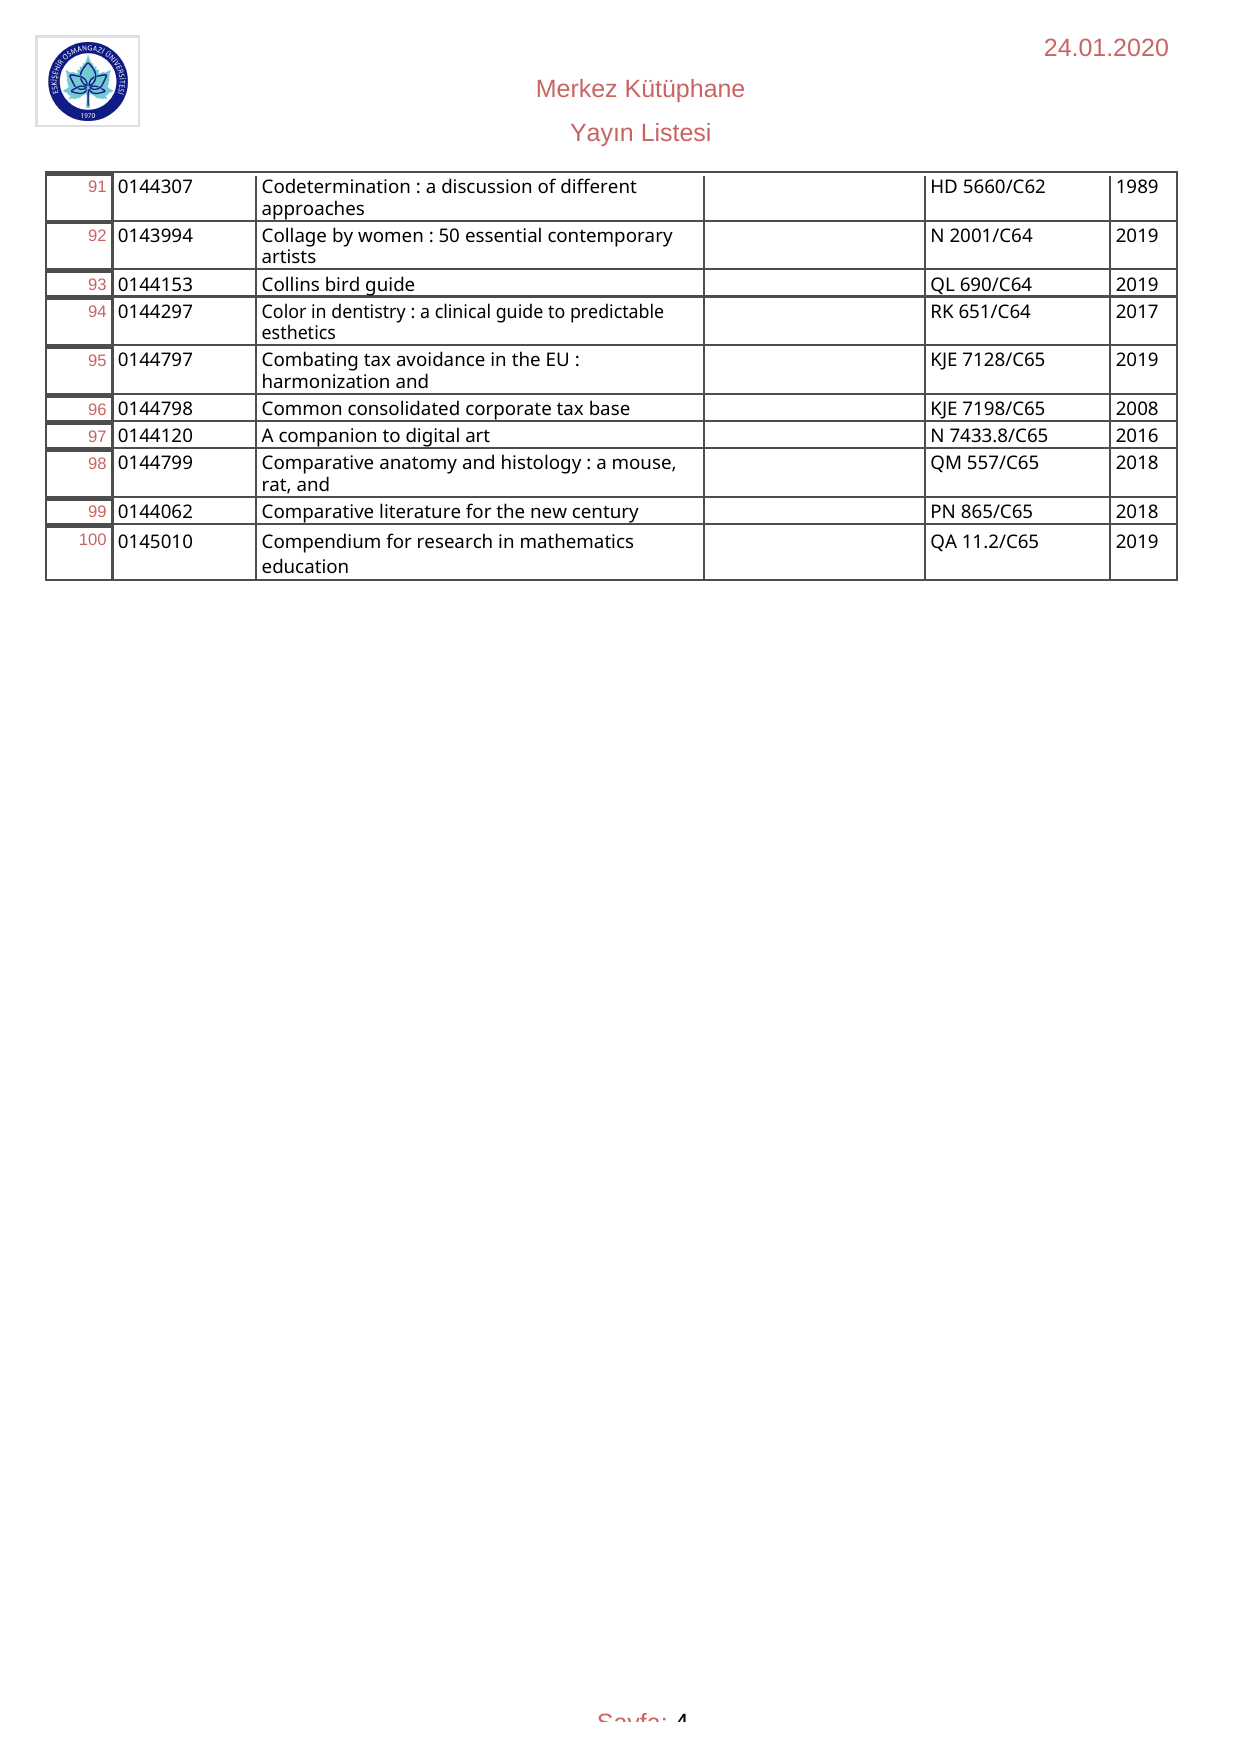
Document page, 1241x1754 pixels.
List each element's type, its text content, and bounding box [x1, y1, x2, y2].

table_cell Combating tax avoidance in the EU : harmonization and [257, 346, 703, 393]
table_cell Comparative anatomy and histology : a mouse, rat, and [257, 449, 703, 496]
table_cell [705, 346, 924, 393]
table_cell KJE 7198/C65 [926, 395, 1109, 420]
table_cell Collins bird guide [257, 270, 703, 295]
table_cell PN 865/C65 [926, 498, 1109, 523]
table_cell 98 [47, 452, 111, 496]
table_cell 0144307 [114, 173, 256, 219]
table_cell 0144120 [114, 422, 255, 447]
table_cell Compendium for research in mathematics education [257, 525, 703, 579]
table_cell 0144297 [114, 298, 255, 344]
table_cell [705, 449, 924, 496]
table_cell N 7433.8/C65 [926, 422, 1109, 447]
table_cell 0143994 [114, 222, 255, 268]
table_cell [705, 270, 924, 295]
table_cell 96 [47, 398, 111, 420]
table_cell [705, 395, 924, 420]
table_cell 2019 [1111, 525, 1176, 579]
table_cell N 2001/C64 [926, 222, 1109, 268]
table_cell [705, 298, 924, 344]
table_cell 100 [47, 528, 111, 579]
table_cell 92 [47, 224, 111, 268]
table_cell 1989 [1110, 173, 1176, 219]
table_cell 2019 [1111, 346, 1176, 393]
table_cell Common consolidated corporate tax base [257, 395, 703, 420]
table_cell 0144062 [114, 498, 255, 523]
table_cell HD 5660/C62 [925, 173, 1110, 219]
table_cell 2008 [1111, 395, 1176, 420]
table_cell 94 [47, 300, 111, 344]
table_cell 91 [47, 176, 111, 219]
table_cell Codetermination : a discussion of different approaches [256, 173, 704, 219]
picture [47, 41, 129, 121]
table_cell 0145010 [114, 525, 255, 579]
table_cell 2018 [1111, 449, 1176, 496]
table_cell 2019 [1111, 222, 1176, 268]
table_cell QA 11.2/C65 [926, 525, 1109, 579]
table_cell 0144799 [114, 449, 255, 496]
table_cell RK 651/C64 [926, 298, 1109, 344]
table_cell Collage by women : 50 essential contemporary artists [257, 222, 703, 268]
table_cell [705, 498, 924, 523]
table_cell 97 [47, 425, 111, 447]
table_cell QL 690/C64 [926, 270, 1109, 295]
table_cell QM 557/C65 [926, 449, 1109, 496]
table_cell [705, 422, 924, 447]
table_cell KJE 7128/C65 [926, 346, 1109, 393]
table_cell 2019 [1111, 270, 1176, 295]
table_cell 0144798 [114, 395, 255, 420]
table_cell 2018 [1111, 498, 1176, 523]
table_cell [705, 525, 924, 579]
table_cell 99 [47, 501, 111, 523]
table_cell 95 [47, 349, 111, 393]
table_cell 2016 [1111, 422, 1176, 447]
table_cell Color in dentistry : a clinical guide to predictable esthetics [257, 298, 703, 344]
table_cell [704, 173, 925, 219]
table_cell A companion to digital art [257, 422, 703, 447]
table_cell 0144153 [114, 270, 255, 295]
table_cell Comparative literature for the new century [257, 498, 703, 523]
table_cell 93 [47, 273, 111, 295]
table_cell [705, 222, 924, 268]
table_cell 2017 [1111, 298, 1176, 344]
table_cell 0144797 [114, 346, 255, 393]
